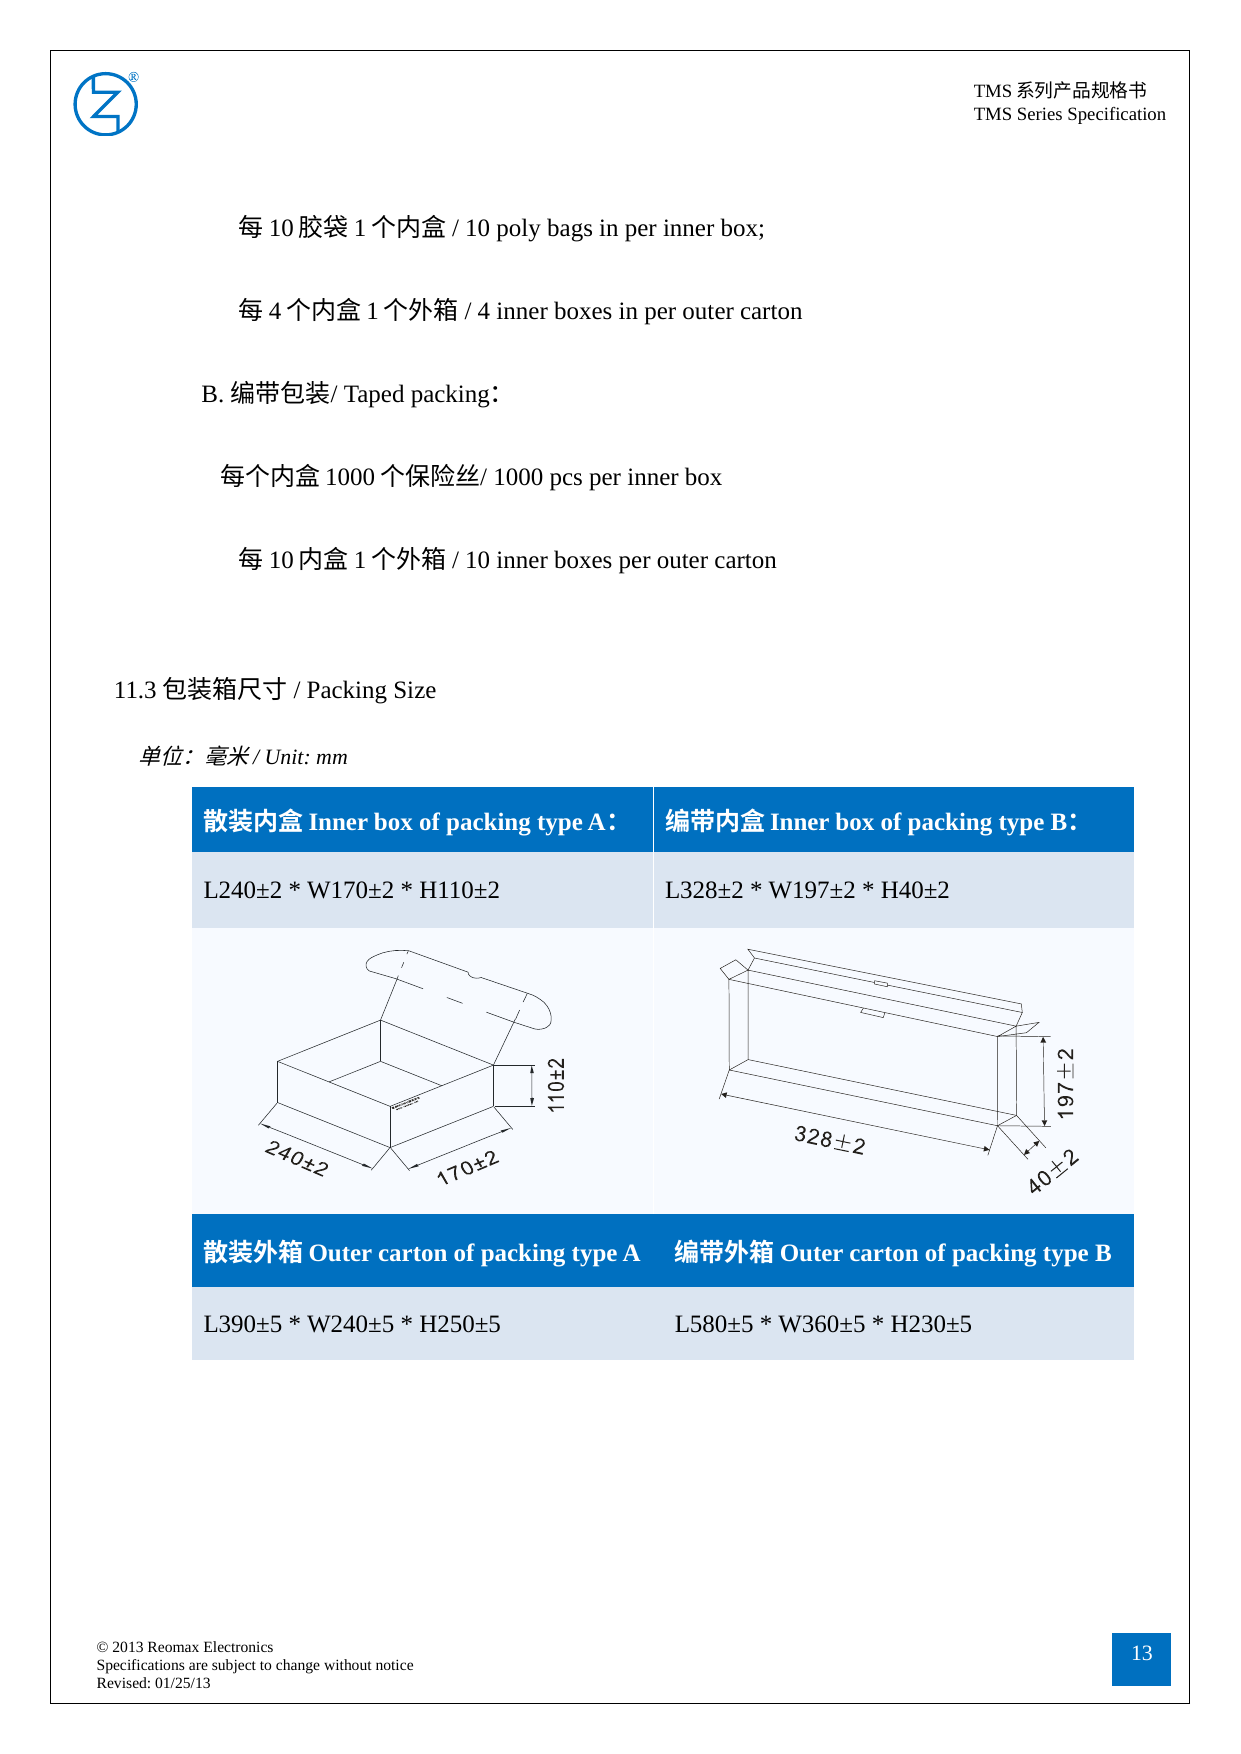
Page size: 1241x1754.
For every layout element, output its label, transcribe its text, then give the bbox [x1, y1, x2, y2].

table_cell L580±5 * W360±5 * H230±5 [663, 1287, 1134, 1360]
table_cell 编带外箱Outer carton of packing type B [663, 1214, 1134, 1287]
text 每个内盒1000个保险丝/ 1000 pcs per inner box [89, 442, 1152, 507]
table_cell [654, 928, 1134, 1214]
text 单位：毫米 / Unit: mm [89, 738, 1152, 771]
text B. 编带包装/ Taped packing： [89, 359, 1152, 424]
table_header 编带内盒Inner box of packing type B： [654, 787, 1134, 852]
table_cell [192, 928, 653, 1214]
table_cell L390±5 * W240±5 * H250±5 [192, 1287, 663, 1360]
table_header 散装内盒Inner box of packing type A： [192, 787, 653, 852]
text 11.3 包装箱尺寸 / Packing Size [89, 655, 1152, 720]
table_cell 散装外箱Outer carton of packing type A [192, 1214, 663, 1287]
text 每10内盒1个外箱 / 10 inner boxes per outer carton [89, 525, 1152, 590]
text 每4个内盒1个外箱 / 4 inner boxes in per outer carton [89, 276, 1152, 341]
text 每10胶袋1个内盒 / 10 poly bags in per inner box; [89, 193, 1152, 258]
table_cell L328±2 * W197±2 * H40±2 [654, 852, 1134, 928]
table_cell L240±2 * W170±2 * H110±2 [192, 852, 653, 928]
